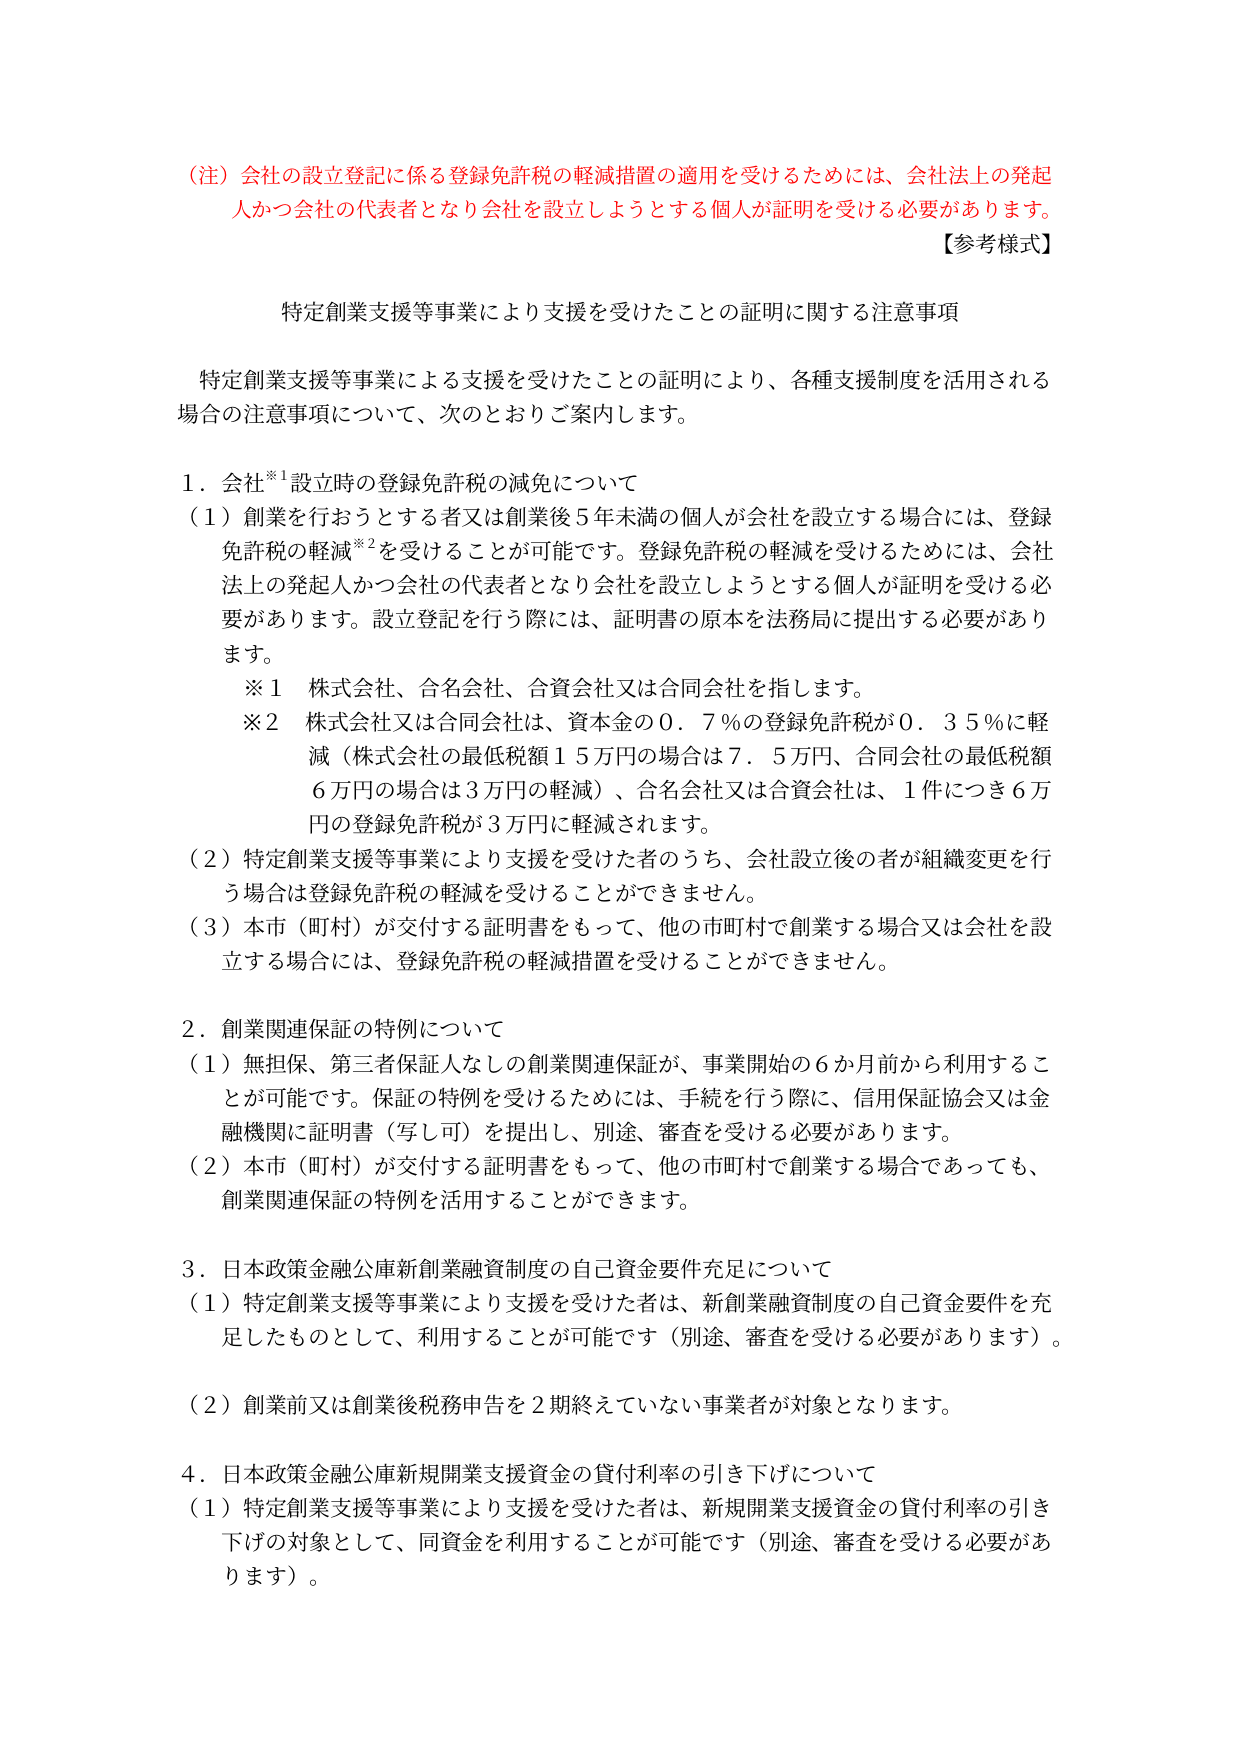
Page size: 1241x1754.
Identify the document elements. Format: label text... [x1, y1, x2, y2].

text １．会社※１設立時の登録免許税の減免について [177, 465, 1063, 499]
text （注）会社の設立登記に係る登録免許税の軽減措置の適用を受けるためには、会社法上の発起人かつ会社の代表者となり会社を設立しようとする個人が証明を受ける必要があります。 [177, 157, 1063, 226]
text 特定創業支援等事業により支援を受けたことの証明に関する注意事項 [177, 294, 1063, 328]
text ※２ 株式会社又は合同会社は、資本金の０．７％の登録免許税が０．３５％に軽減（株式会社の最低税額１５万円の場合は７．５万円、合同会社の最低税額６万円の場合は３万円の軽減）、合名会社又は合資会社は、１件につき６万円の登録免許税が３万円に軽減されます。 [243, 704, 1063, 841]
text （２）本市（町村）が交付する証明書をもって、他の市町村で創業する場合であっても、創業関連保証の特例を活用することができます。 [177, 1148, 1063, 1216]
text 【参考様式】 [177, 226, 1063, 260]
text （３）本市（町村）が交付する証明書をもって、他の市町村で創業する場合又は会社を設立する場合には、登録免許税の軽減措置を受けることができません。 [177, 909, 1063, 977]
text （２）特定創業支援等事業により支援を受けた者のうち、会社設立後の者が組織変更を行う場合は登録免許税の軽減を受けることができません。 [177, 841, 1063, 909]
text （１）創業を行おうとする者又は創業後５年未満の個人が会社を設立する場合には、登録免許税の軽減※２を受けることが可能です。登録免許税の軽減を受けるためには、会社法上の発起人かつ会社の代表者となり会社を設立しようとする個人が証明を受ける必要があります。設立登記を行う際には、証明書の原本を法務局に提出する必要があります。 [177, 499, 1063, 670]
text （１）特定創業支援等事業により支援を受けた者は、新創業融資制度の自己資金要件を充足したものとして、利用することが可能です（別途、審査を受ける必要があります）。 [177, 1285, 1063, 1387]
text （１）無担保、第三者保証人なしの創業関連保証が、事業開始の６か月前から利用することが可能です。保証の特例を受けるためには、手続を行う際に、信用保証協会又は金融機関に証明書（写し可）を提出し、別途、審査を受ける必要があります。 [177, 1046, 1063, 1148]
text ２．創業関連保証の特例について [177, 1011, 1063, 1046]
text ４．日本政策金融公庫新規開業支援資金の貸付利率の引き下げについて [177, 1456, 1063, 1490]
text ※１ 株式会社、合名会社、合資会社又は合同会社を指します。 [177, 670, 1063, 704]
text （２）創業前又は創業後税務申告を２期終えていない事業者が対象となります。 [177, 1387, 1063, 1421]
text 特定創業支援等事業による支援を受けたことの証明により、各種支援制度を活用される場合の注意事項について、次のとおりご案内します。 [177, 362, 1063, 431]
text （１）特定創業支援等事業により支援を受けた者は、新規開業支援資金の貸付利率の引き下げの対象として、同資金を利用することが可能です（別途、審査を受ける必要があります）。 [177, 1490, 1063, 1592]
text ３．日本政策金融公庫新創業融資制度の自己資金要件充足について [177, 1251, 1063, 1285]
